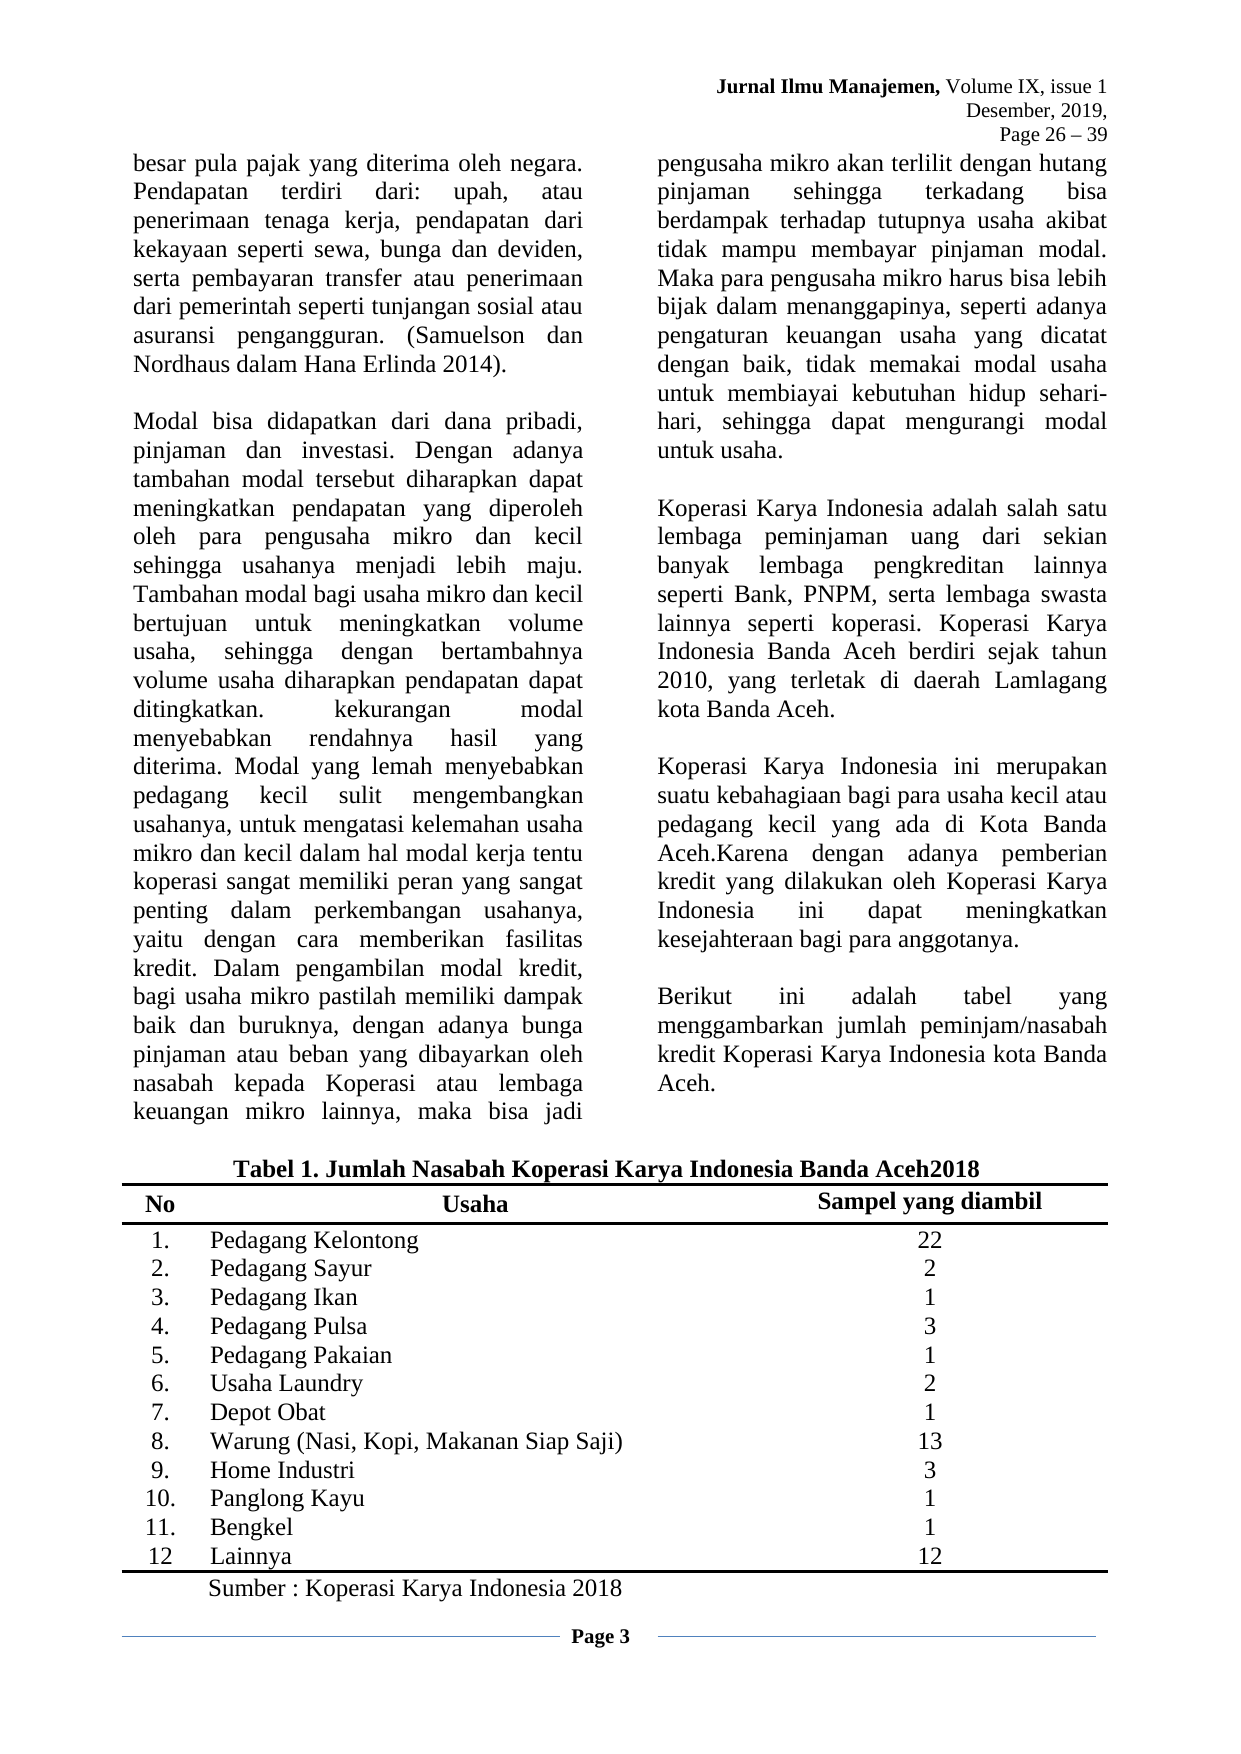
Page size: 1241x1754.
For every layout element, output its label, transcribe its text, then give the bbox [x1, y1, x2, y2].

list Tabel 1. Jumlah Nasabah Koperasi Karya Indonesia Banda Aceh2018 [133, 1154, 1107, 1183]
table_cell 1. [122, 1225, 198, 1253]
table_header Sampel yang diambil [752, 1186, 1108, 1222]
table_cell 5. [122, 1340, 198, 1368]
table_cell 1 [752, 1512, 1108, 1541]
table_cell Bengkel [199, 1512, 752, 1541]
table_cell 6. [122, 1369, 198, 1397]
table_cell Pedagang Pakaian [199, 1340, 752, 1368]
table_cell 13 [752, 1426, 1108, 1455]
table_cell 12 [752, 1541, 1108, 1570]
table_cell Usaha Laundry [199, 1369, 752, 1397]
table_cell 1 [752, 1484, 1108, 1512]
table_cell Pedagang Pulsa [199, 1311, 752, 1340]
table_cell 1 [752, 1282, 1108, 1311]
table_cell 8. [122, 1426, 198, 1455]
table_cell Home Industri [199, 1455, 752, 1483]
table_cell Panglong Kayu [199, 1484, 752, 1512]
table_cell Lainnya [199, 1541, 752, 1570]
table_cell 1 [752, 1340, 1108, 1368]
list Koperasi Karya Indonesia adalah salah satu lembaga peminjaman uang dari sekian banyak lembaga pengkreditan lainnya seperti Bank, PNPM, serta lembaga swasta lainnya seperti koperasi. Koperasi Karya Indonesia Banda Aceh berdiri sejak tahun 2010, yang terletak di daerah Lamlagang kota Banda Aceh. [657, 493, 1107, 723]
text Sumber : Koperasi Karya Indonesia 2018 [208, 1573, 1107, 1602]
table_cell 9. [122, 1455, 198, 1483]
table_cell 11. [122, 1512, 198, 1541]
table_cell 2. [122, 1254, 198, 1282]
table_cell 12 [122, 1541, 198, 1570]
table_header Usaha [199, 1186, 752, 1222]
list Berikut ini adalah tabel yang menggambarkan jumlah peminjam/nasabah kredit Koperasi Karya Indonesia kota Banda Aceh. [657, 981, 1107, 1096]
table_cell 22 [752, 1225, 1108, 1253]
table_cell Pedagang Kelontong [199, 1225, 752, 1253]
table_cell 4. [122, 1311, 198, 1340]
table_cell Pedagang Ikan [199, 1282, 752, 1311]
table_cell 2 [752, 1369, 1108, 1397]
list Modal bisa didapatkan dari dana pribadi, pinjaman dan investasi. Dengan adanya tambahan modal tersebut diharapkan dapat meningkatkan pendapatan yang diperoleh oleh para pengusaha mikro dan kecil sehingga usahanya menjadi lebih maju. Tambahan modal bagi usaha mikro dan kecil bertujuan untuk meningkatkan volume usaha, sehingga dengan bertambahnya volume usaha diharapkan pendapatan dapat ditingkatkan. kekurangan modal menyebabkan rendahnya hasil yang diterima. Modal yang lemah menyebabkan pedagang kecil sulit mengembangkan usahanya, untuk mengatasi kelemahan usaha mikro dan kecil dalam hal modal kerja tentu koperasi sangat memiliki peran yang sangat penting dalam perkembangan usahanya, yaitu dengan cara memberikan fasilitas kredit. Dalam pengambilan modal kredit, bagi usaha mikro pastilah memiliki dampak baik dan buruknya, dengan adanya bunga pinjaman atau beban yang dibayarkan oleh nasabah kepada Koperasi atau lembaga keuangan mikro lainnya, maka bisa jadi pengusaha mikro akan terlilit dengan hutang pinjaman sehingga terkadang bisa berdampak terhadap tutupnya usaha akibat tidak mampu membayar pinjaman modal. Maka para pengusaha mikro harus bisa lebih bijak dalam menanggapinya, seperti adanya pengaturan keuangan usaha yang dicatat dengan baik, tidak memakai modal usaha untuk membiayai kebutuhan hidup sehari-hari, sehingga dapat mengurangi modal untuk usaha. [133, 406, 583, 1125]
table_cell 2 [752, 1254, 1108, 1282]
table_cell 3 [752, 1455, 1108, 1483]
table_cell Depot Obat [199, 1397, 752, 1426]
table_cell 3. [122, 1282, 198, 1311]
table_cell Warung (Nasi, Kopi, Makanan Siap Saji) [199, 1426, 752, 1455]
table_cell 1 [752, 1397, 1108, 1426]
table_header No [122, 1186, 198, 1222]
table_cell 10. [122, 1484, 198, 1512]
table_cell 3 [752, 1311, 1108, 1340]
table_cell Pedagang Sayur [199, 1254, 752, 1282]
table_cell 7. [122, 1397, 198, 1426]
list Koperasi Karya Indonesia ini merupakan suatu kebahagiaan bagi para usaha kecil atau pedagang kecil yang ada di Kota Banda Aceh.Karena dengan adanya pemberian kredit yang dilakukan oleh Koperasi Karya Indonesia ini dapat meningkatkan kesejahteraan bagi para anggotanya. [657, 751, 1107, 953]
